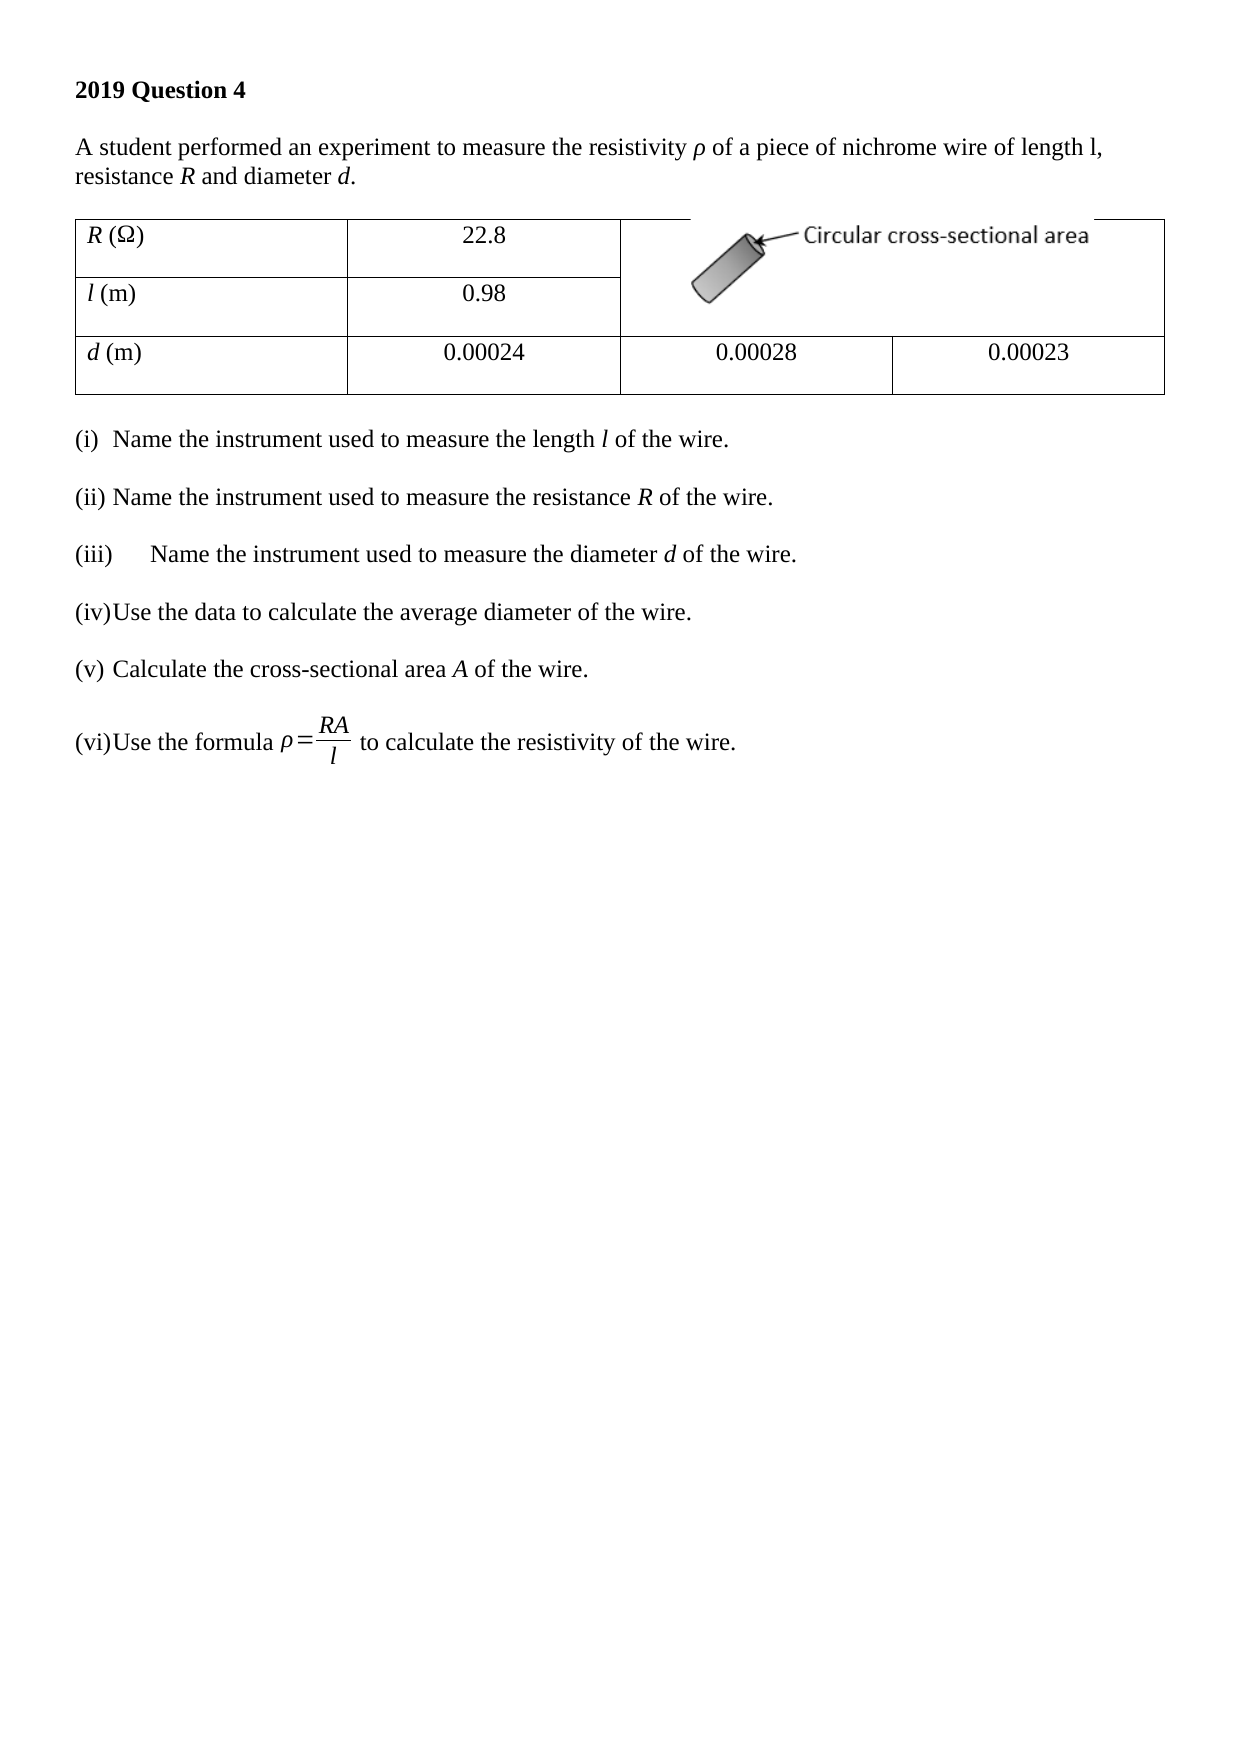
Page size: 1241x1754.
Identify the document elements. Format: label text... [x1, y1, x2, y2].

table_header 22.8 [348, 220, 620, 277]
list Use the data to calculate the average diameter of the wire. [75, 597, 1165, 654]
picture [690, 219, 1095, 308]
table_cell 0.98 [348, 278, 620, 336]
list Name the instrument used to measure the diameter d of the wire. [75, 539, 1165, 597]
list Name the instrument used to measure the resistance R of the wire. [75, 482, 1165, 539]
table_cell 0.00024 [348, 337, 620, 394]
table_header R () [76, 220, 347, 277]
table_cell l (m) [76, 278, 347, 336]
list Name the instrument used to measure the length l of the wire. [75, 424, 1165, 482]
text 2019 Question 4 [75, 75, 1165, 104]
table_cell 0.00028 [621, 337, 892, 394]
table_header [621, 220, 1164, 336]
text A student performed an experiment to measure the resistivity ρ of a piece of nichrome wire of length l, resistance R and diameter d. [75, 132, 1165, 190]
list Calculate the cross‐sectional area A of the wire. [75, 654, 1165, 712]
table_cell d (m) [76, 337, 347, 394]
table_cell 0.00023 [893, 337, 1164, 394]
list Use the formula to calculate the resistivity of the wire. [75, 712, 1165, 771]
